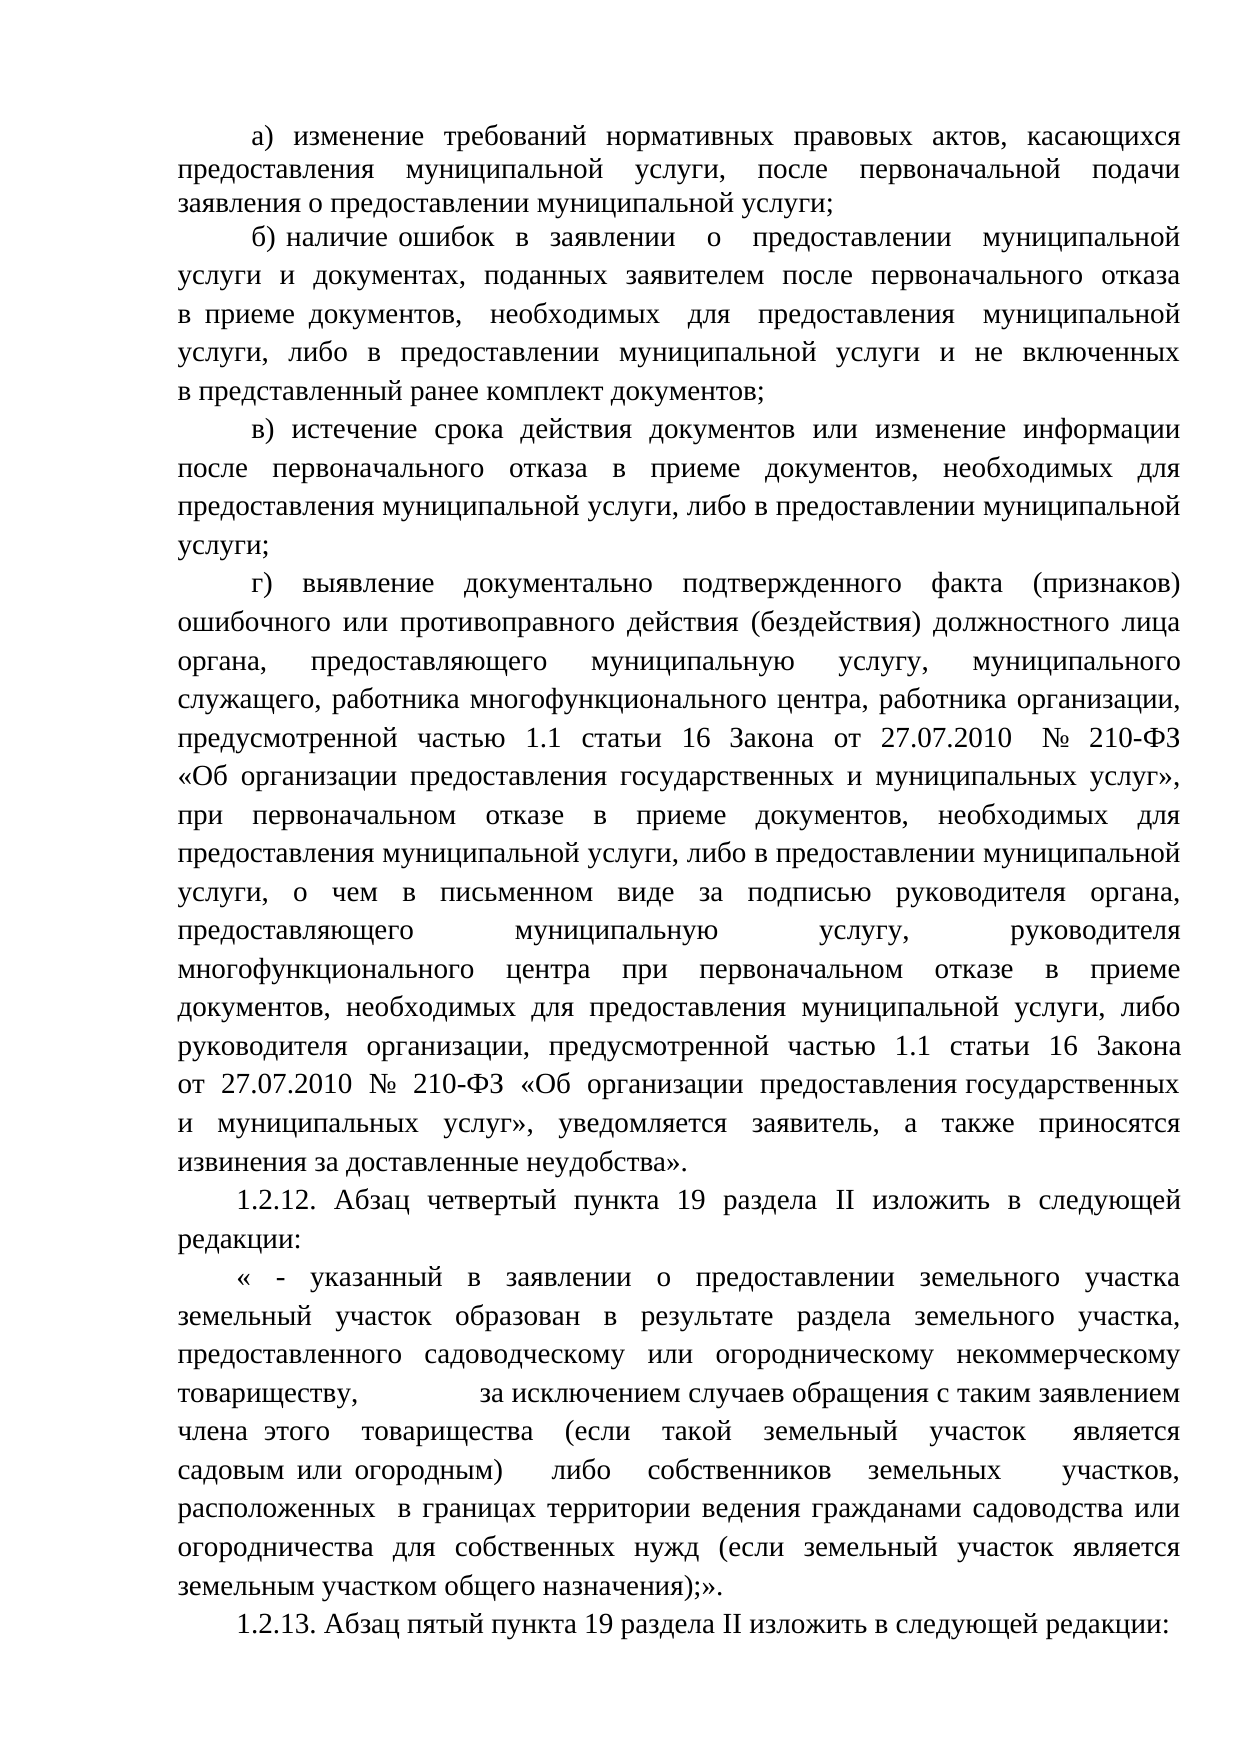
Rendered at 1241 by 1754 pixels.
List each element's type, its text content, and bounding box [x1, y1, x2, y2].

text в) истечение срока действия документов или изменение информации после первоначального отказа в приеме документов, необходимых для предоставления муниципальной услуги, либо в предоставлении муниципальной услуги; [177, 411, 1181, 561]
text б) наличие ошибок в заявлении о предоставлении муниципальной услуги и документах, поданных заявителем после первоначального отказа в приеме документов, необходимых для предоставления муниципальной услуги, либо в предоставлении муниципальной услуги и не включенных в представленный ранее комплект документов; [177, 219, 1181, 406]
text г) выявление документально подтвержденного факта (признаков) ошибочного или противоправного действия (бездействия) должностного лица органа, предоставляющего муниципальную услугу, муниципального служащего, работника многофункционального центра, работника организации, предусмотренной частью 1.1 статьи 16 Закона от 27.07.2010 № 210-ФЗ «Об организации предоставления государственных и муниципальных услуг», при первоначальном отказе в приеме документов, необходимых для предоставления муниципальной услуги, либо в предоставлении муниципальной услуги, о чем в письменном виде за подписью руководителя органа, предоставляющего муниципальную услугу, руководителя многофункционального центра при первоначальном отказе в приеме документов, необходимых для предоставления муниципальной услуги, либо руководителя организации, предусмотренной частью 1.1 статьи 16 Закона от 27.07.2010 № 210-ФЗ «Об организации предоставления государственных и муниципальных услуг», уведомляется заявитель, а также приносятся извинения за доставленные неудобства». [177, 566, 1181, 1177]
text « - указанный в заявлении о предоставлении земельного участка земельный участок образован в результате раздела земельного участка, предоставленного садоводческому или огородническому некоммерческому товариществу, за исключением случаев обращения с таким заявлением члена этого товарищества (если такой земельный участок является садовым или огородным) либо собственников земельных участков, расположенных в границах территории ведения гражданами садоводства или огородничества для собственных нужд (если земельный участок является земельным участком общего назначения);». [177, 1259, 1181, 1601]
text а) изменение требований нормативных правовых актов, касающихся предоставления муниципальной услуги, после первоначальной подачи заявления о предоставлении муниципальной услуги; [177, 118, 1181, 219]
text 1.2.12. Абзац четвертый пункта 19 раздела II изложить в следующей редакции: [177, 1182, 1181, 1254]
text 1.2.13. Абзац пятый пункта 19 раздела II изложить в следующей редакции: [177, 1606, 1181, 1640]
